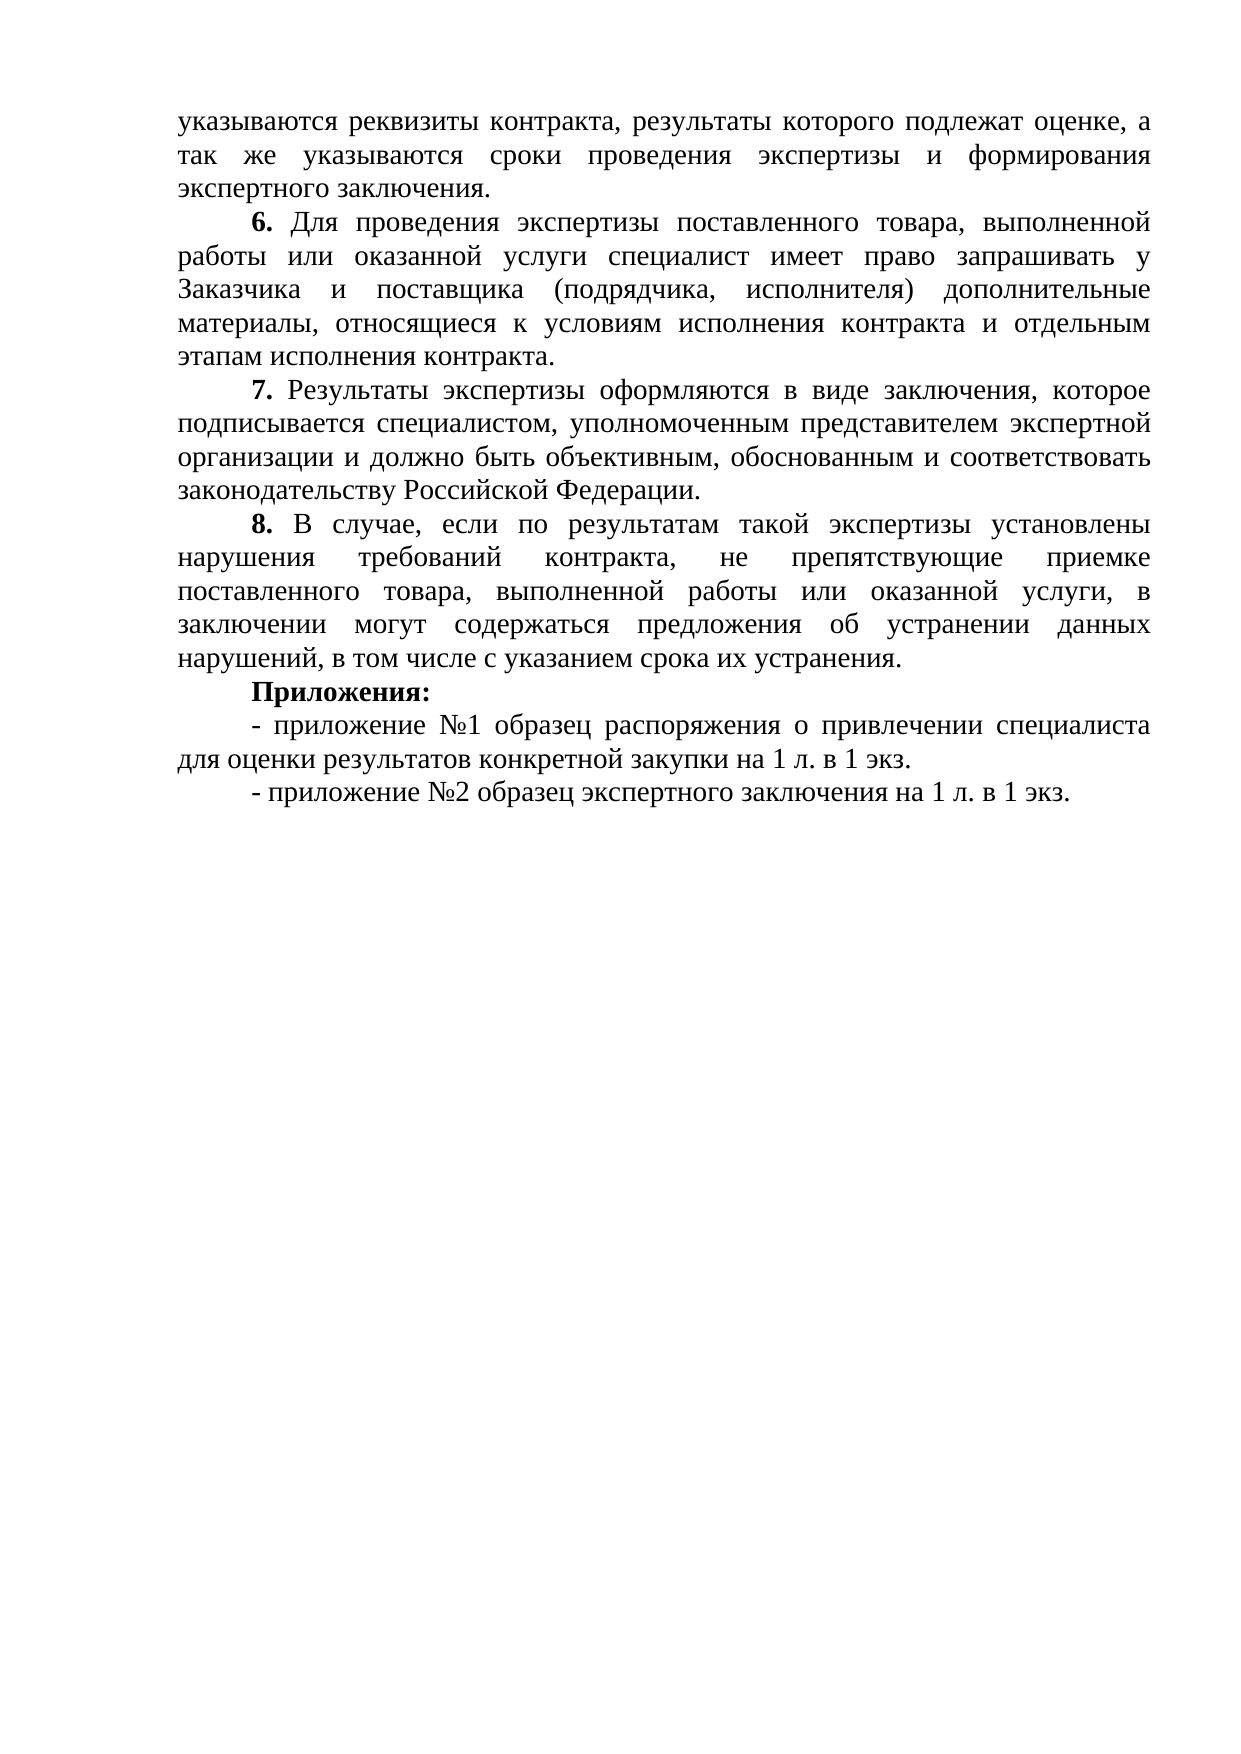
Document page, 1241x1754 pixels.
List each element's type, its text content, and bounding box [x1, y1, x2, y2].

text Приложения: [177, 674, 1152, 707]
text 6. Для проведения экспертизы поставленного товара, выполненной работы или оказанной услуги специалист имеет право запрашивать у Заказчика и поставщика (подрядчика, исполнителя) дополнительные материалы, относящиеся к условиям исполнения контракта и отдельным этапам исполнения контракта. [177, 204, 1152, 372]
text 7. Результаты экспертизы оформляются в виде заключения, которое подписывается специалистом, уполномоченным представителем экспертной организации и должно быть объективным, обоснованным и соответствовать законодательству Российской Федерации. [177, 372, 1152, 506]
text 8. В случае, если по результатам такой экспертизы установлены нарушения требований контракта, не препятствующие приемке поставленного товара, выполненной работы или оказанной услуги, в заключении могут содержаться предложения об устранении данных нарушений, в том числе с указанием срока их устранения. [177, 506, 1152, 674]
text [177, 103, 1152, 204]
text - приложение №1 образец распоряжения о привлечении специалиста для оценки результатов конкретной закупки на 1 л. в 1 экз. [177, 707, 1152, 774]
text - приложение №2 образец экспертного заключения на 1 л. в 1 экз. [177, 774, 1152, 808]
